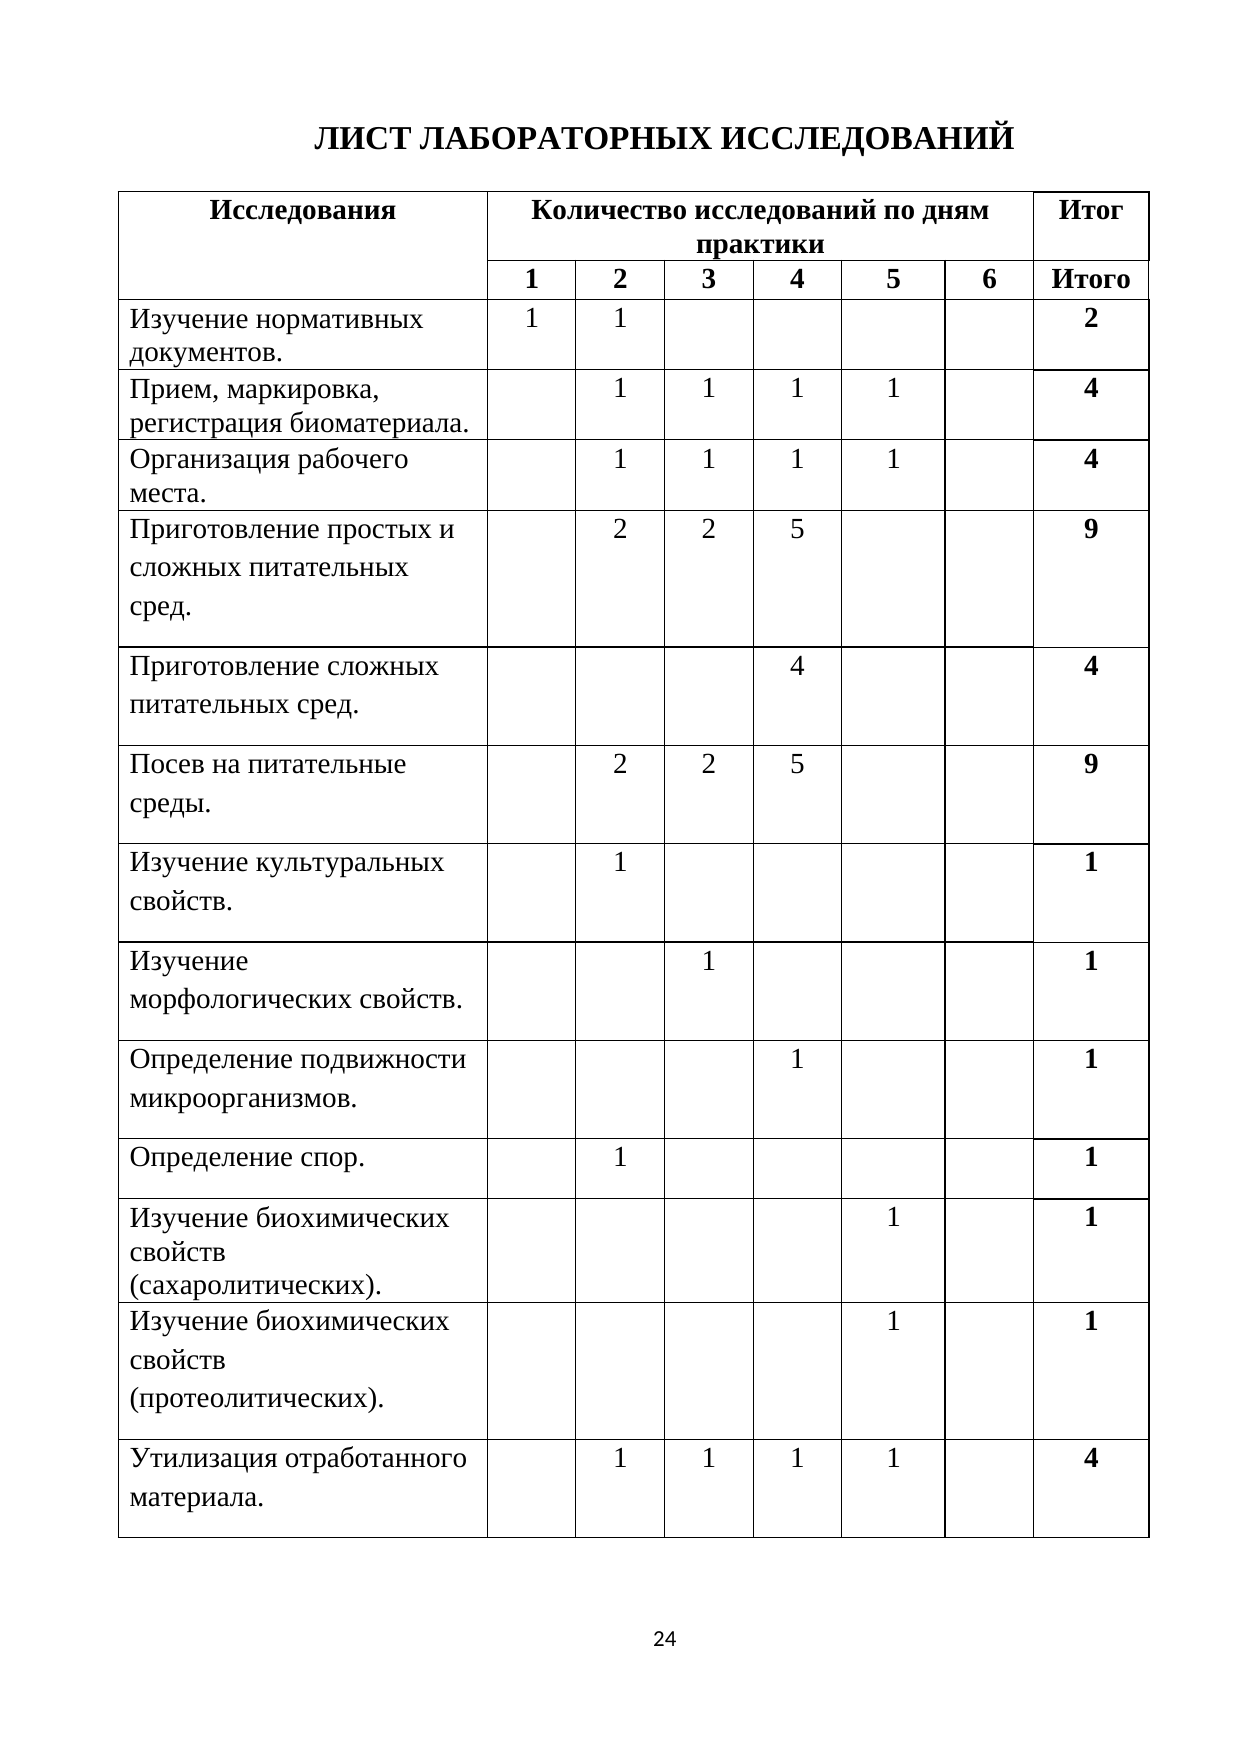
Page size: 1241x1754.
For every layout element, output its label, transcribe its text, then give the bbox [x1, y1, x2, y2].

table_cell 1 [1034, 1140, 1148, 1198]
table_cell 1 [1034, 943, 1148, 1040]
table_cell [946, 943, 1033, 1040]
table_cell 5 [754, 746, 841, 843]
table_header Количество исследований по дням практики [488, 192, 1033, 259]
table_cell [576, 1041, 664, 1138]
table_cell [946, 1440, 1033, 1537]
table_cell [754, 844, 841, 941]
table_cell 5 [754, 511, 841, 646]
table_cell [946, 746, 1033, 843]
table_cell [576, 648, 664, 745]
table_cell Организация рабочего места. [119, 440, 487, 509]
table_cell 2 [576, 261, 664, 298]
table_cell Посев на питательные среды. [119, 746, 487, 843]
table_cell Изучение биохимических свойств (сахаролитических). [119, 1199, 487, 1302]
table_header Итог [1034, 193, 1148, 259]
table_cell [842, 844, 944, 941]
table_cell 1 [842, 1440, 944, 1537]
table_cell 1 [576, 300, 664, 369]
table_cell 1 [488, 300, 575, 369]
table_cell [488, 511, 575, 646]
table_cell 9 [1034, 511, 1148, 646]
table_cell [488, 440, 575, 509]
subtitle ЛИСТ ЛАБОРАТОРНЫХ ИССЛЕДОВАНИЙ [177, 118, 1152, 156]
table_cell 1 [842, 1199, 944, 1302]
table_cell 1 [576, 844, 664, 941]
table_cell Приготовление простых и сложных питательных сред. [119, 511, 487, 646]
table_cell Определение спор. [119, 1139, 487, 1198]
table_cell [488, 1041, 575, 1138]
table_cell Итого [1034, 261, 1148, 298]
table_cell [946, 844, 1033, 941]
table_cell Изучение морфологических свойств. [119, 943, 487, 1040]
table_cell [946, 370, 1033, 439]
table_cell [488, 1199, 575, 1302]
table_cell [842, 1041, 944, 1138]
table_cell 1 [754, 1440, 841, 1537]
table_cell [842, 648, 944, 745]
table_cell 1 [754, 370, 841, 439]
table_cell [488, 844, 575, 941]
table_cell [665, 1139, 753, 1198]
table_cell 3 [665, 261, 753, 298]
table_header Исследования [119, 192, 487, 298]
table_cell [488, 648, 575, 745]
table_cell 6 [946, 261, 1033, 298]
table_cell [665, 1041, 753, 1138]
table_cell 4 [754, 648, 841, 745]
table_cell Приготовление сложных питательных сред. [119, 648, 487, 745]
table_cell [754, 1303, 841, 1438]
table_cell [754, 1139, 841, 1198]
table_cell 4 [1034, 648, 1148, 745]
table_cell [576, 943, 664, 1040]
table_cell 1 [665, 1440, 753, 1537]
table_cell [754, 300, 841, 369]
table_cell 2 [576, 746, 664, 843]
table_cell [488, 746, 575, 843]
table_cell 2 [665, 511, 753, 646]
table_cell [488, 1303, 575, 1438]
table_cell 1 [842, 370, 944, 439]
table_cell 1 [1034, 1041, 1148, 1138]
table_cell 2 [665, 746, 753, 843]
table_cell 1 [665, 370, 753, 439]
table_cell 1 [1034, 1200, 1148, 1302]
table_cell [665, 648, 753, 745]
table_cell [488, 1139, 575, 1198]
table_cell 1 [754, 440, 841, 509]
table_cell [946, 1139, 1033, 1198]
table_cell [946, 511, 1033, 646]
table_cell [946, 1199, 1033, 1302]
table_cell 1 [842, 440, 944, 509]
table_cell [754, 943, 841, 1040]
table_cell 1 [576, 1440, 664, 1537]
table_cell 1 [576, 1139, 664, 1198]
table_cell 1 [842, 1303, 944, 1438]
table_cell [488, 1440, 575, 1537]
table_cell 1 [754, 1041, 841, 1138]
table_cell 1 [1034, 1303, 1148, 1438]
table_cell [488, 943, 575, 1040]
table_cell [842, 511, 944, 646]
table_cell [842, 300, 944, 369]
table_cell [665, 300, 753, 369]
table_cell [754, 1199, 841, 1302]
table_cell Изучение биохимических свойств (протеолитических). [119, 1303, 487, 1438]
table_cell [946, 648, 1033, 745]
table_cell Изучение культуральных свойств. [119, 844, 487, 941]
table_cell [665, 844, 753, 941]
table_cell 4 [1034, 441, 1148, 509]
table_cell [946, 1303, 1033, 1438]
table_cell 1 [665, 943, 753, 1040]
table_cell Прием, маркировка, регистрация биоматериала. [119, 370, 487, 439]
table_cell [842, 943, 944, 1040]
table_cell [488, 370, 575, 439]
table_cell 1 [576, 440, 664, 509]
table_cell Определение подвижности микроорганизмов. [119, 1041, 487, 1138]
table_cell 1 [488, 261, 575, 298]
table_cell [665, 1303, 753, 1438]
table_cell [842, 746, 944, 843]
table_cell 2 [576, 511, 664, 646]
table_cell [842, 1139, 944, 1198]
table_cell [576, 1303, 664, 1438]
table_cell 5 [842, 261, 944, 298]
table_cell [946, 300, 1033, 369]
table_cell 1 [1034, 845, 1148, 941]
table_cell [665, 1199, 753, 1302]
table_cell 9 [1034, 746, 1148, 843]
table_cell [946, 440, 1033, 509]
table_cell Утилизация отработанного материала. [119, 1440, 487, 1537]
table_cell [946, 1041, 1033, 1138]
table_cell 2 [1034, 300, 1148, 369]
table_cell 1 [576, 370, 664, 439]
table_cell 4 [1034, 1440, 1148, 1537]
table_cell Изучение нормативных документов. [119, 300, 487, 369]
table_cell [576, 1199, 664, 1302]
table_cell 4 [754, 261, 841, 298]
table_cell 1 [665, 440, 753, 509]
table_cell 4 [1034, 371, 1148, 439]
